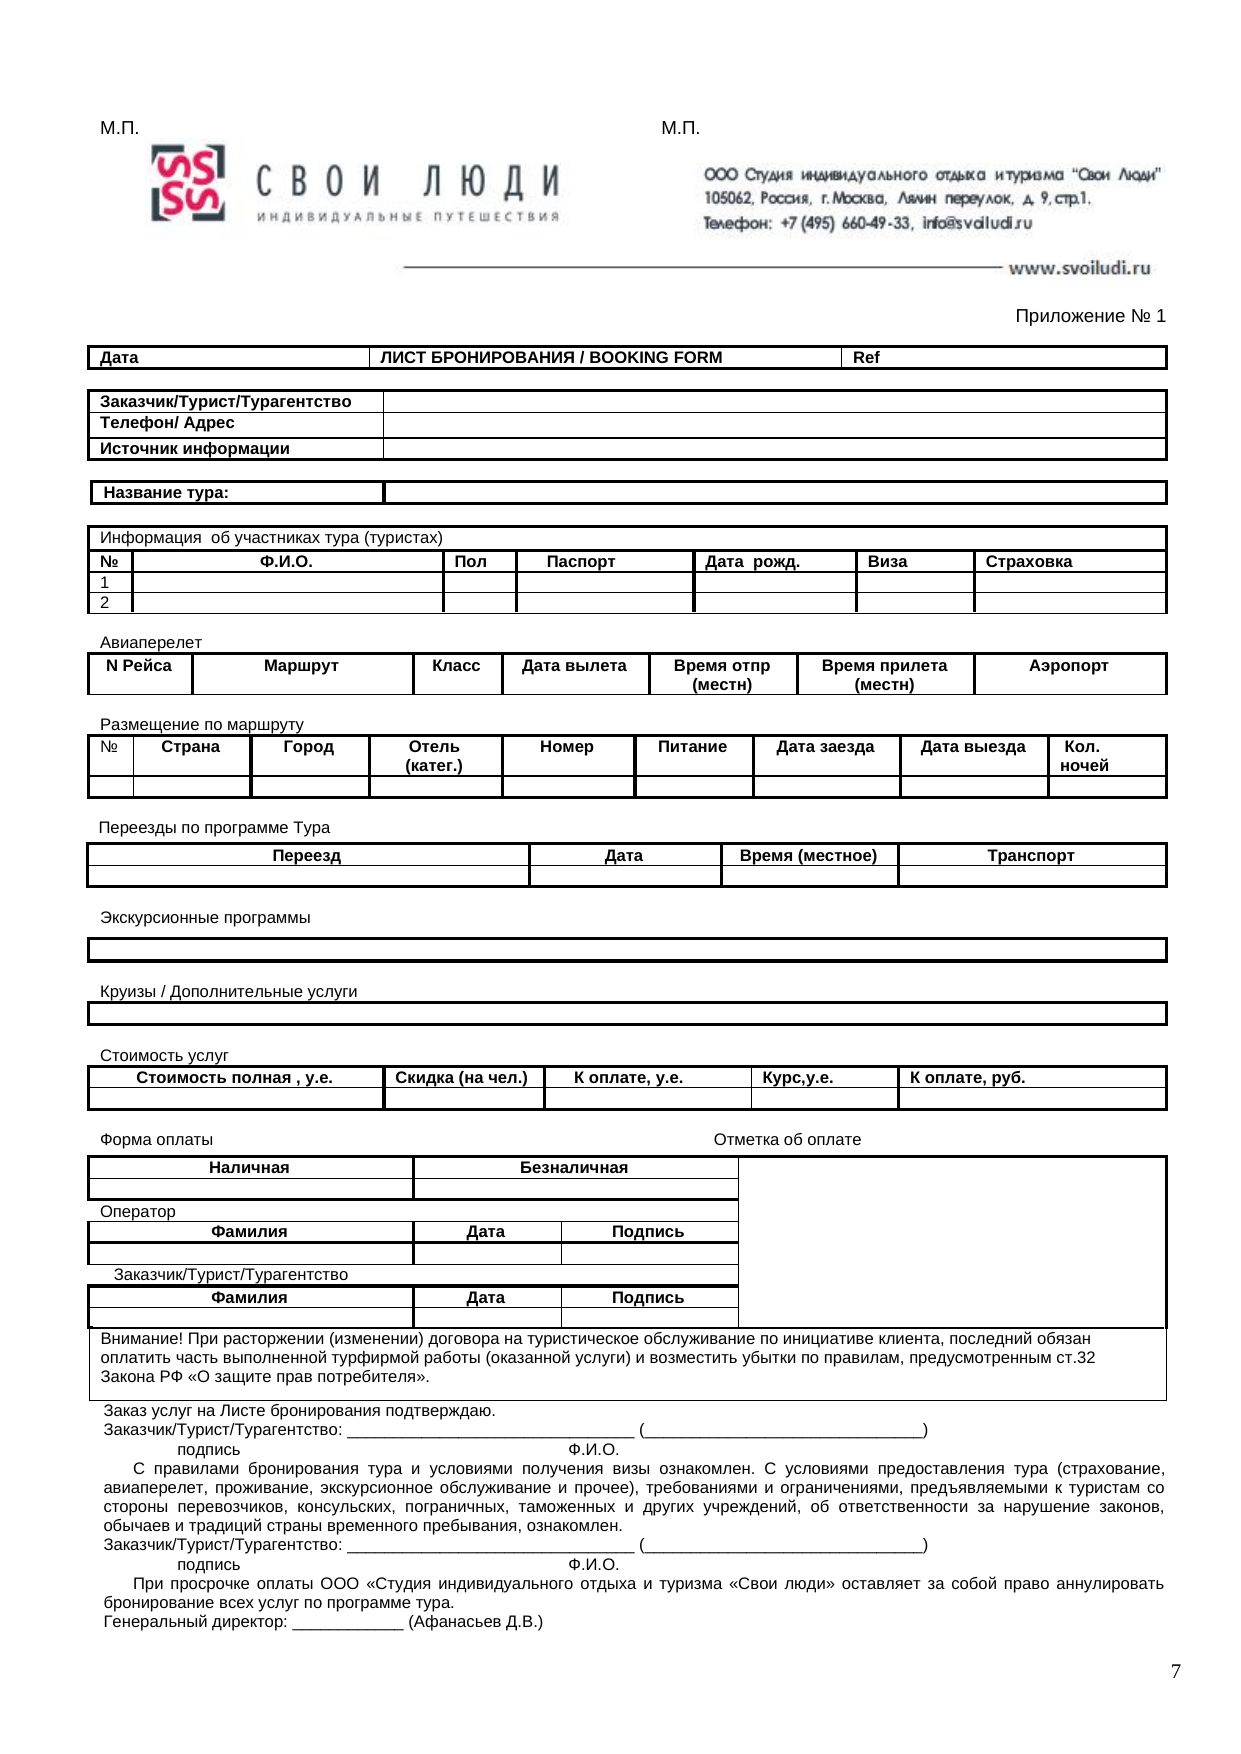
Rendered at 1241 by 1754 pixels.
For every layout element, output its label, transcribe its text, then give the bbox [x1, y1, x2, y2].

table_cell [1050, 777, 1165, 796]
table_cell Курс,у.е. [752, 1068, 897, 1087]
table_cell Виза [858, 552, 973, 571]
table_cell [384, 439, 1165, 458]
table_header Ref [842, 348, 901, 367]
table_header [386, 483, 1165, 502]
table_cell Наличная [90, 1158, 412, 1177]
table_cell Время прилета (местн) [799, 655, 973, 694]
table_cell [755, 777, 899, 796]
table_cell N Рейса [90, 655, 191, 694]
picture [144, 138, 1167, 284]
text Приложение № 1 [118, 305, 1166, 327]
table_cell [976, 573, 1165, 592]
table_cell [696, 573, 855, 592]
table_cell [637, 777, 752, 796]
table_cell Маршрут [194, 655, 412, 694]
table_header Информация об участниках тура (туристах) [90, 528, 1165, 549]
table_cell [739, 1158, 1165, 1327]
table_cell Дата [531, 845, 720, 864]
table_cell Ф.И.О. [134, 552, 442, 571]
table_cell Дата выезда [902, 737, 1047, 775]
table_cell [90, 1308, 412, 1327]
table_cell [858, 573, 973, 592]
table_cell [531, 866, 720, 885]
table_cell [415, 1308, 561, 1327]
table_cell Внимание! При расторжении (изменении) договора на туристическое обслуживание по инициативе клиента, последний обязан оплатить часть выполненной турфирмой работы (оказанной услуги) и возместить убытки по правилам, предусмотренным ст.32 Закона РФ «О защите прав потребителя». [90, 1327, 1166, 1400]
table_cell [371, 777, 501, 796]
table_cell [89, 866, 528, 885]
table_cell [650, 95, 1173, 138]
table_cell [723, 866, 897, 885]
table_cell [562, 1244, 738, 1263]
text Заказчик/Турист/Турагентство: _______________________________ (______________________________) [103, 1535, 1166, 1554]
table_cell Кол. ночей [1050, 737, 1165, 775]
table_cell [384, 413, 1165, 437]
table_header [163, 348, 369, 367]
table_cell Скидка (на чел.) [386, 1068, 543, 1087]
table_cell Пол [445, 552, 515, 571]
table_cell Размещение по маршруту [89, 695, 1167, 734]
table_cell Подпись [562, 1222, 738, 1241]
table_cell [976, 593, 1165, 612]
table_cell Дата [415, 1288, 561, 1307]
table_cell Питание [637, 737, 752, 775]
table_cell [900, 1088, 1165, 1107]
table_cell Номер [504, 737, 633, 775]
table_cell [900, 866, 1165, 885]
table_cell Фамилия [90, 1288, 412, 1307]
table_cell Подпись [562, 1288, 738, 1307]
table_cell Отель (катег.) [371, 737, 501, 775]
text Заказ услуг на Листе бронирования подтверждаю. [103, 1401, 1166, 1420]
table_header Круизы / Дополнительные услуги [89, 982, 1167, 1001]
table_cell № [90, 737, 133, 775]
table_header [384, 392, 1165, 411]
text подпись Ф.И.О. [103, 1554, 1166, 1573]
table_header ЛИСТ БРОНИРОВАНИЯ / BOOKING FORM [370, 348, 841, 367]
table_cell Переезд [89, 845, 528, 864]
table_header Дата [90, 348, 162, 367]
table_cell [90, 940, 1165, 959]
text Генеральный директор: ____________ (Афанасьев Д.В.) [103, 1612, 1166, 1631]
table_cell [518, 593, 692, 612]
text Заказчик/Турист/Турагентство: _______________________________ (______________________________) [103, 1420, 1166, 1439]
table_cell Источник информации [90, 439, 383, 458]
table_cell [90, 777, 133, 796]
table_cell [90, 1088, 382, 1107]
table_cell 1 [90, 573, 131, 592]
table_header Стоимость услуг [89, 1045, 1167, 1064]
table_cell Страна [134, 737, 249, 775]
table_cell [134, 777, 249, 796]
table_cell Безналичная [415, 1158, 738, 1177]
table_header Переезды по программе Тура [87, 818, 1167, 842]
table_header Экскурсионные программы [89, 908, 1167, 937]
table_cell [134, 573, 442, 592]
table_cell Время отпр (местн) [651, 655, 796, 694]
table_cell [89, 95, 650, 138]
table_cell Дата заезда [755, 737, 899, 775]
table_cell Дата рожд. [696, 552, 855, 571]
table_cell [546, 1088, 751, 1107]
table_cell Транспорт [900, 845, 1165, 864]
table_cell [415, 1244, 561, 1263]
table_header Заказчик/Турист/Турагентство [90, 392, 383, 411]
table_cell № [90, 552, 131, 571]
text С правилами бронирования тура и условиями получения визы ознакомлен. С условиями предоставления тура (страхование, авиаперелет, проживание, экскурсионное обслуживание и прочее), требованиями и ограничениями, предъявляемыми к туристам со стороны перевозчиков, консульских, пограничных, таможенных и других учреждений, об ответственности за нарушение законов, обычаев и традиций страны временного пребывания, ознакомлен. [103, 1458, 1166, 1535]
table_cell 2 [90, 593, 131, 612]
table_cell [445, 593, 515, 612]
table_cell [902, 777, 1047, 796]
text При просрочке оплаты ООО «Студия индивидуального отдыха и туризма «Свои люди» оставляет за собой право аннулировать бронирование всех услуг по программе тура. [103, 1573, 1166, 1612]
table_header Название тура: [93, 483, 382, 502]
table_header Форма оплаты Отметка об оплате [89, 1130, 1167, 1155]
table_cell [253, 777, 368, 796]
table_cell К оплате, у.е. [546, 1068, 751, 1087]
table_cell Город [253, 737, 368, 775]
table_cell Стоимость полная , у.е. [90, 1068, 382, 1087]
table_cell [134, 593, 442, 612]
table_cell Страховка [976, 552, 1165, 571]
table_cell Дата [415, 1222, 561, 1241]
table_cell [386, 1088, 543, 1107]
table_cell [445, 573, 515, 592]
table_cell Оператор [89, 1201, 738, 1221]
table_cell Заказчик/Турист/Турагентство [89, 1265, 738, 1284]
table_cell [562, 1308, 738, 1327]
table_cell Аэропорт [976, 655, 1165, 694]
table_cell [90, 1179, 412, 1198]
table_cell [696, 593, 855, 612]
table_header Авиаперелет [89, 633, 1167, 652]
text подпись Ф.И.О. [103, 1439, 1166, 1458]
table_cell Телефон/ Адрес [90, 413, 383, 437]
table_cell [90, 1004, 1165, 1023]
table_cell К оплате, руб. [900, 1068, 1165, 1087]
table_cell [90, 1244, 412, 1263]
table_cell Паспорт [518, 552, 692, 571]
table_cell [858, 593, 973, 612]
table_cell [504, 777, 633, 796]
table_header [901, 348, 1165, 367]
table_cell [752, 1088, 897, 1107]
table_cell Дата вылета [504, 655, 648, 694]
table_cell [415, 1179, 738, 1198]
table_cell Фамилия [90, 1222, 412, 1241]
table_cell [518, 573, 692, 592]
table_cell Время (местное) [723, 845, 897, 864]
table_cell Класс [415, 655, 501, 694]
